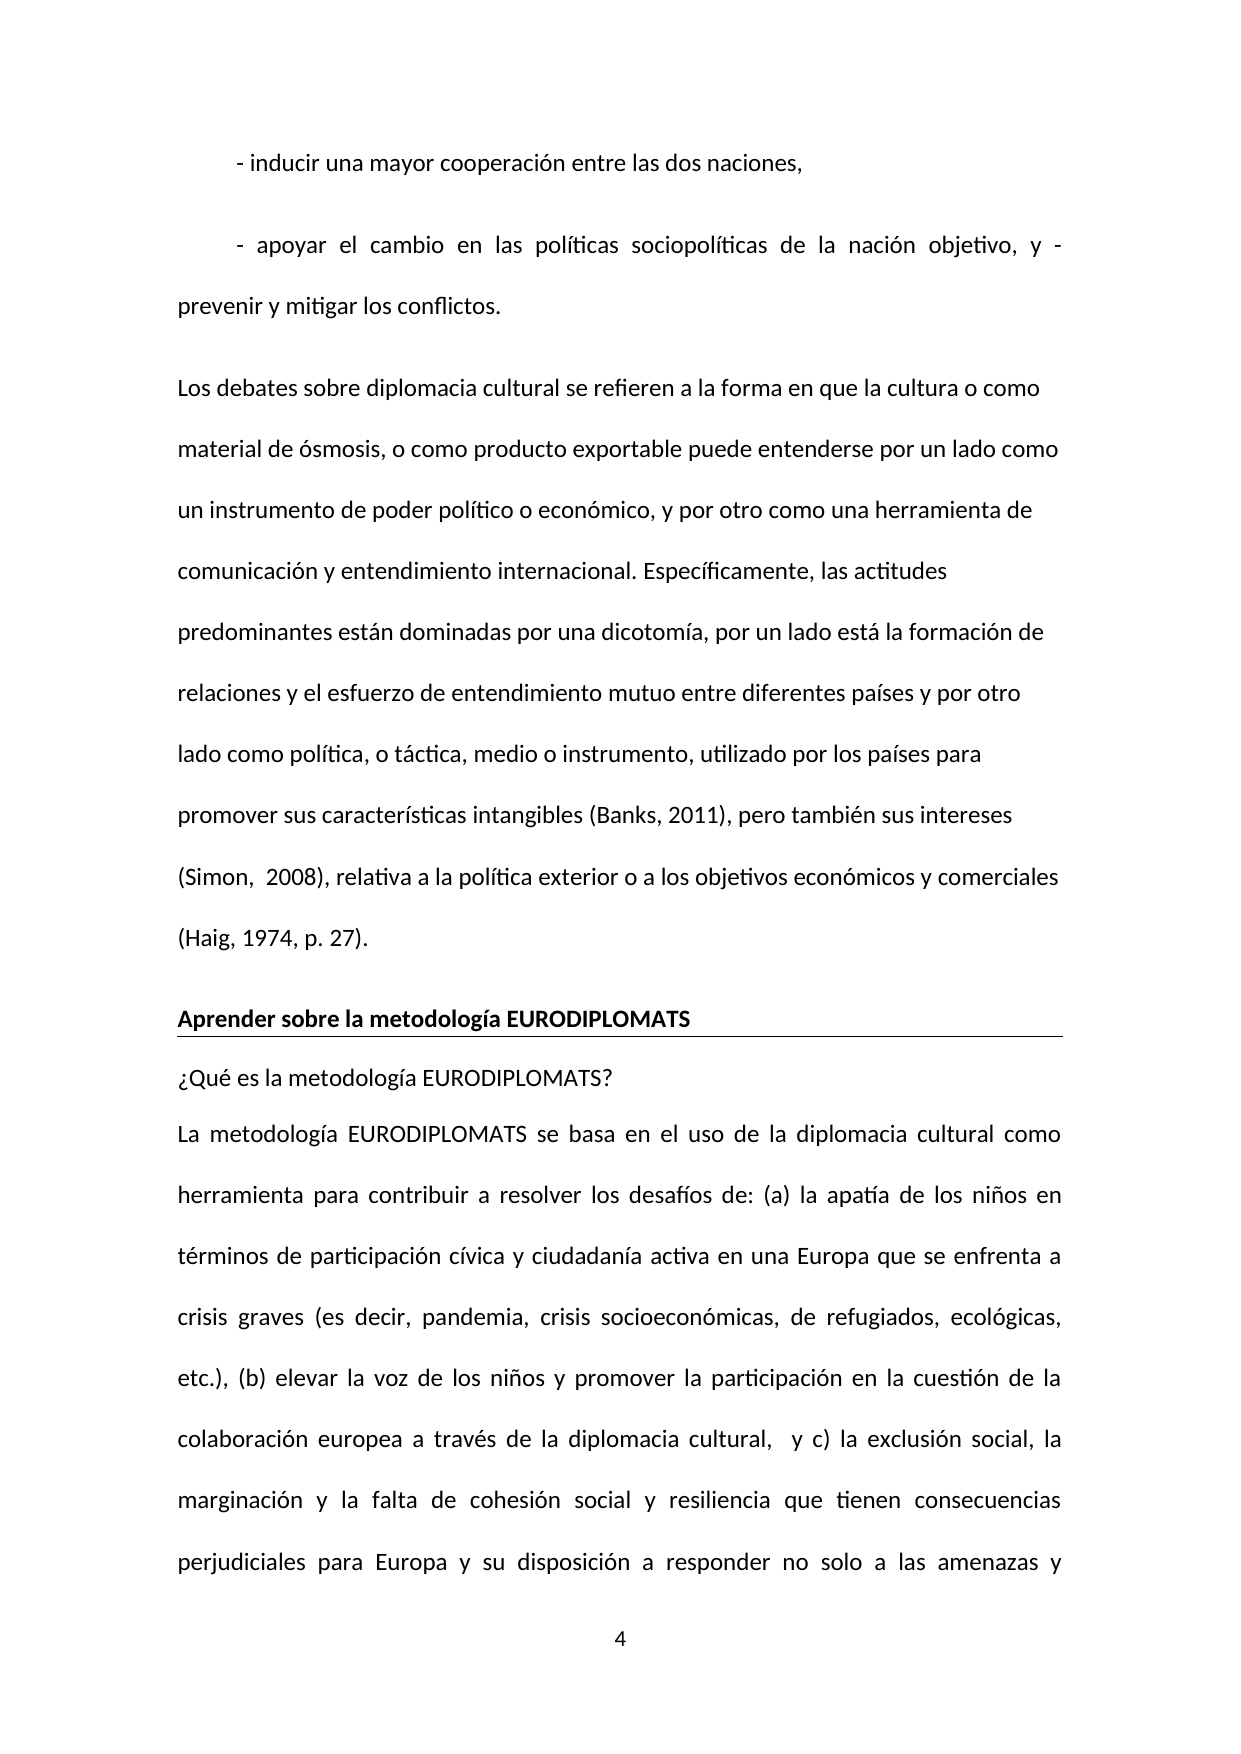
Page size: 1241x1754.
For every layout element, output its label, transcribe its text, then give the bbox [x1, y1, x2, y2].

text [177, 1118, 1063, 1576]
text Los debates sobre diplomacia cultural se refieren a la forma en que la cultura o como material de ósmosis, o como producto exportable puede entenderse por un lado como un instrumento de poder político o económico, y por otro como una herramienta de comunicación y entendimiento internacional. Específicamente, las actitudes predominantes están dominadas por una dicotomía, por un lado está la formación de relaciones y el esfuerzo de entendimiento mutuo entre diferentes países y por otro lado como política, o táctica, medio o instrumento, utilizado por los países para promover sus características intangibles (Banks, 2011), pero también sus intereses (Simon, 2008), relativa a la política exterior o a los objetivos económicos y comerciales (Haig, 1974, p. 27). [177, 372, 1063, 952]
text Aprender sobre la metodología EURODIPLOMATS [177, 1004, 1063, 1036]
text - apoyar el cambio en las políticas sociopolíticas de la nación objetivo, y - prevenir y mitigar los conflictos. [177, 229, 1063, 321]
text - inducir una mayor cooperación entre las dos naciones, [177, 148, 1063, 178]
text ¿Qué es la metodología EURODIPLOMATS? [177, 1063, 1063, 1093]
